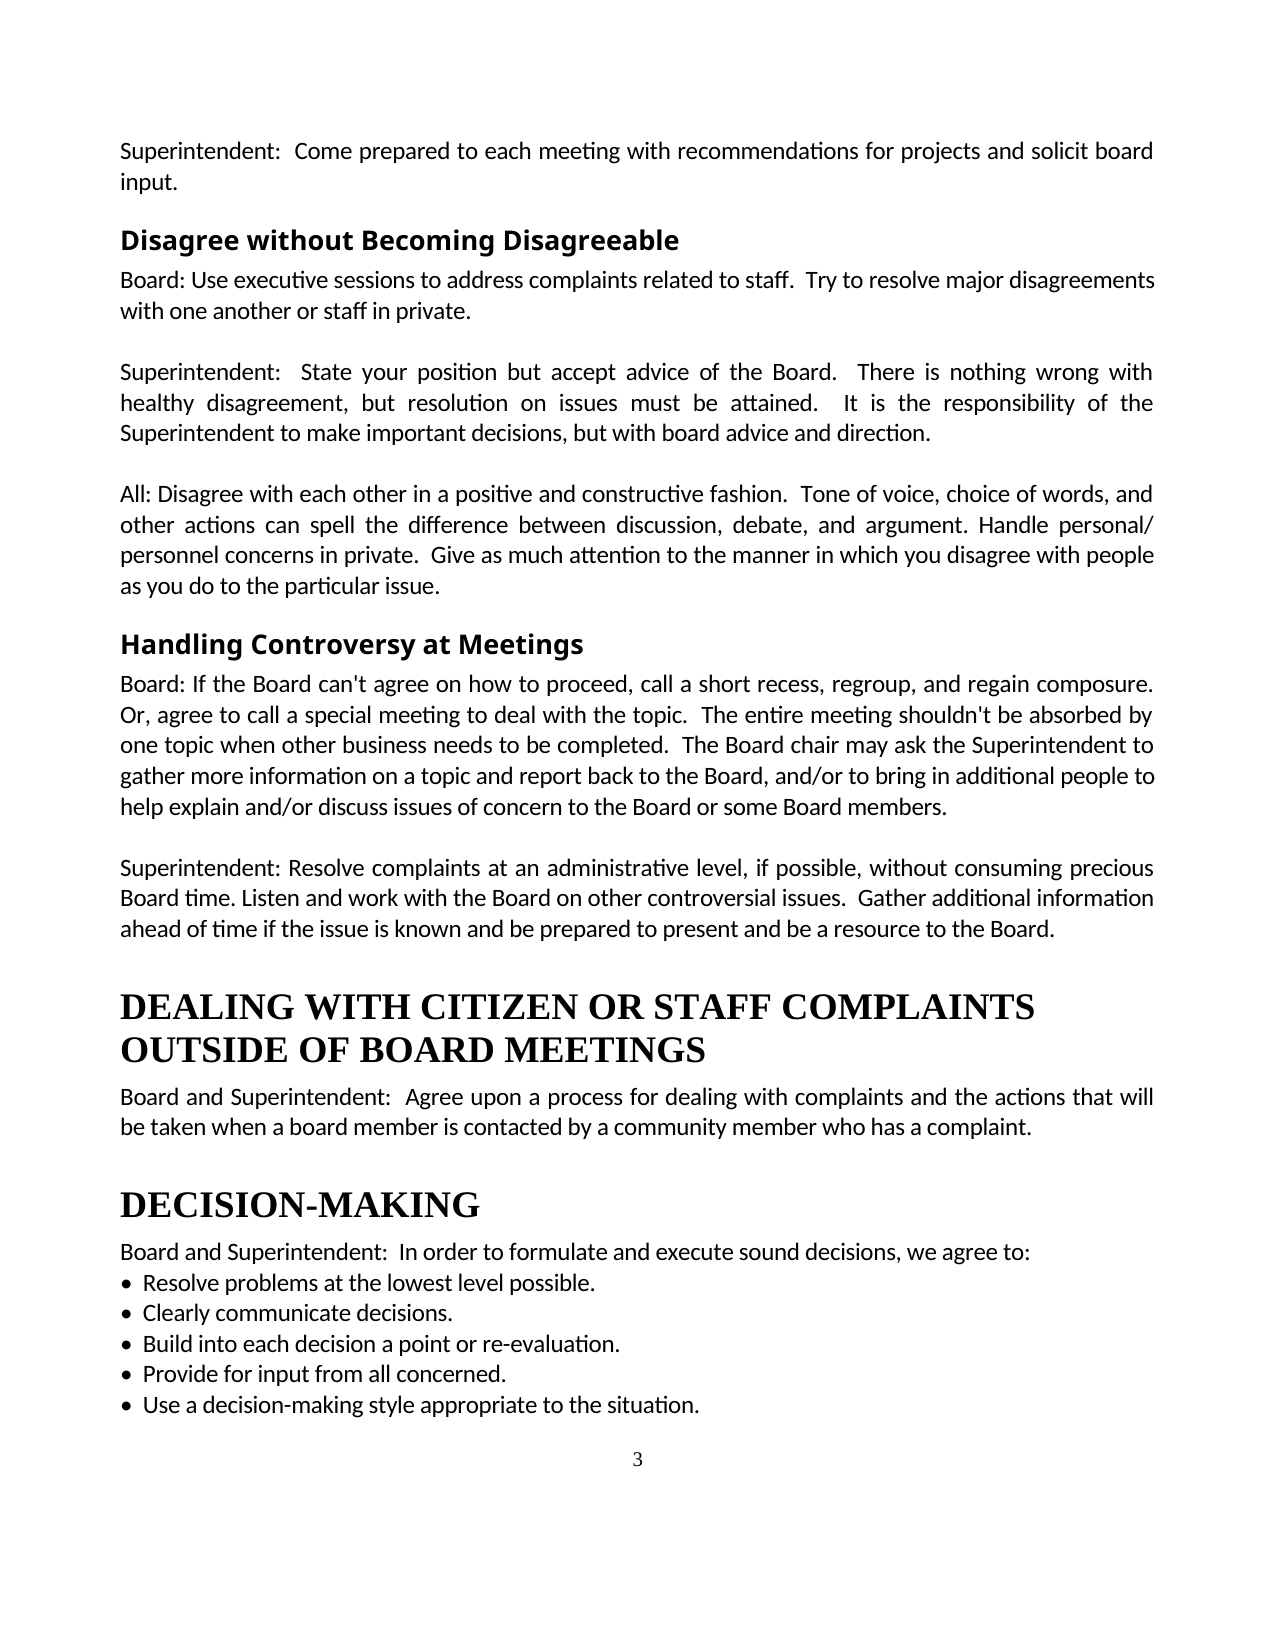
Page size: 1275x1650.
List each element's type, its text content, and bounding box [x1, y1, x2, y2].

text All: Disagree with each other in a positive and constructive fashion. Tone of voice, choice of words, and other actions can spell the difference between discussion, debate, and argument. Handle personal/ personnel concerns in private. Give as much attention to the manner in which you disagree with people as you do to the particular issue. [120, 478, 1155, 600]
text • Clearly communicate decisions. [120, 1297, 1155, 1328]
text Superintendent: Come prepared to each meeting with recommendations for projects and solicit board input. [120, 136, 1155, 197]
text Board and Superintendent: Agree upon a process for dealing with complaints and the actions that will be taken when a board member is contacted by a community member who has a complaint. [120, 1081, 1155, 1142]
text • Provide for input from all concerned. [120, 1358, 1155, 1389]
text • Resolve problems at the lowest level possible. [120, 1267, 1155, 1297]
text Board and Superintendent: In order to formulate and execute sound decisions, we agree to: [120, 1236, 1155, 1267]
subtitle DEALING WITH CITIZEN OR STAFF COMPLAINTS OUTSIDE OF BOARD MEETINGS [120, 984, 1155, 1070]
text Superintendent: Resolve complaints at an administrative level, if possible, without consuming precious Board time. Listen and work with the Board on other controversial issues. Gather additional information ahead of time if the issue is known and be prepared to present and be a resource to the Board. [120, 852, 1155, 943]
subtitle Disagree without Becoming Disagreeable [120, 222, 1155, 258]
text Board: Use executive sessions to address complaints related to staff. Try to resolve major disagreements with one another or staff in private. [120, 265, 1155, 326]
text • Build into each decision a point or re-evaluation. [120, 1328, 1155, 1358]
subtitle Handling Controversy at Meetings [120, 625, 1155, 662]
subtitle DECISION-MAKING [120, 1183, 1155, 1226]
text Superintendent: State your position but accept advice of the Board. There is nothing wrong with healthy disagreement, but resolution on issues must be attained. It is the responsibility of the Superintendent to make important decisions, but with board advice and direction. [120, 356, 1155, 448]
text Board: If the Board can't agree on how to proceed, call a short recess, regroup, and regain composure. Or, agree to call a special meeting to deal with the topic. The entire meeting shouldn't be absorbed by one topic when other business needs to be completed. The Board chair may ask the Superintendent to gather more information on a topic and report back to the Board, and/or to bring in additional people to help explain and/or discuss issues of concern to the Board or some Board members. [120, 668, 1155, 821]
text • Use a decision-making style appropriate to the situation. [120, 1389, 1155, 1419]
